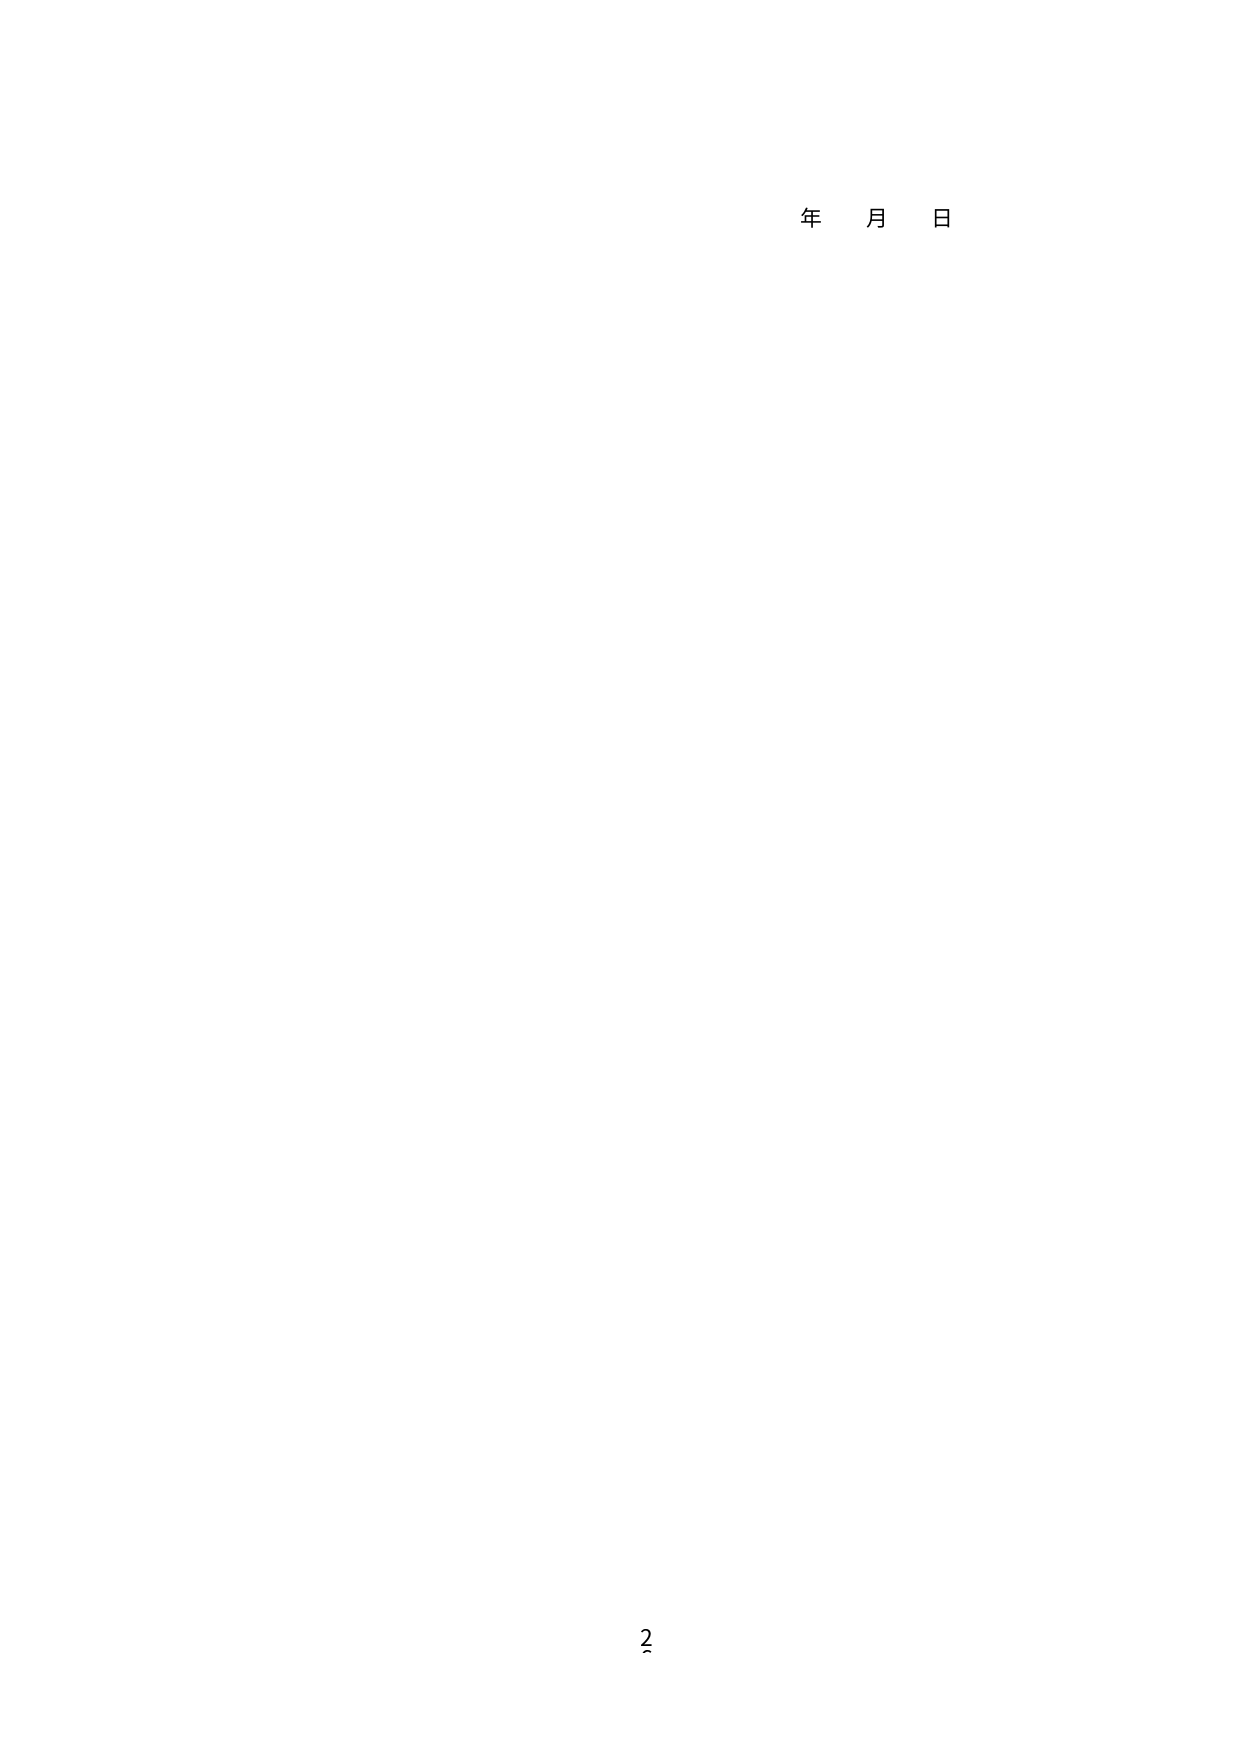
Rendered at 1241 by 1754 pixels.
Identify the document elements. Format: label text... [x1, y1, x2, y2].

text 年 月 日 [800, 201, 1176, 233]
